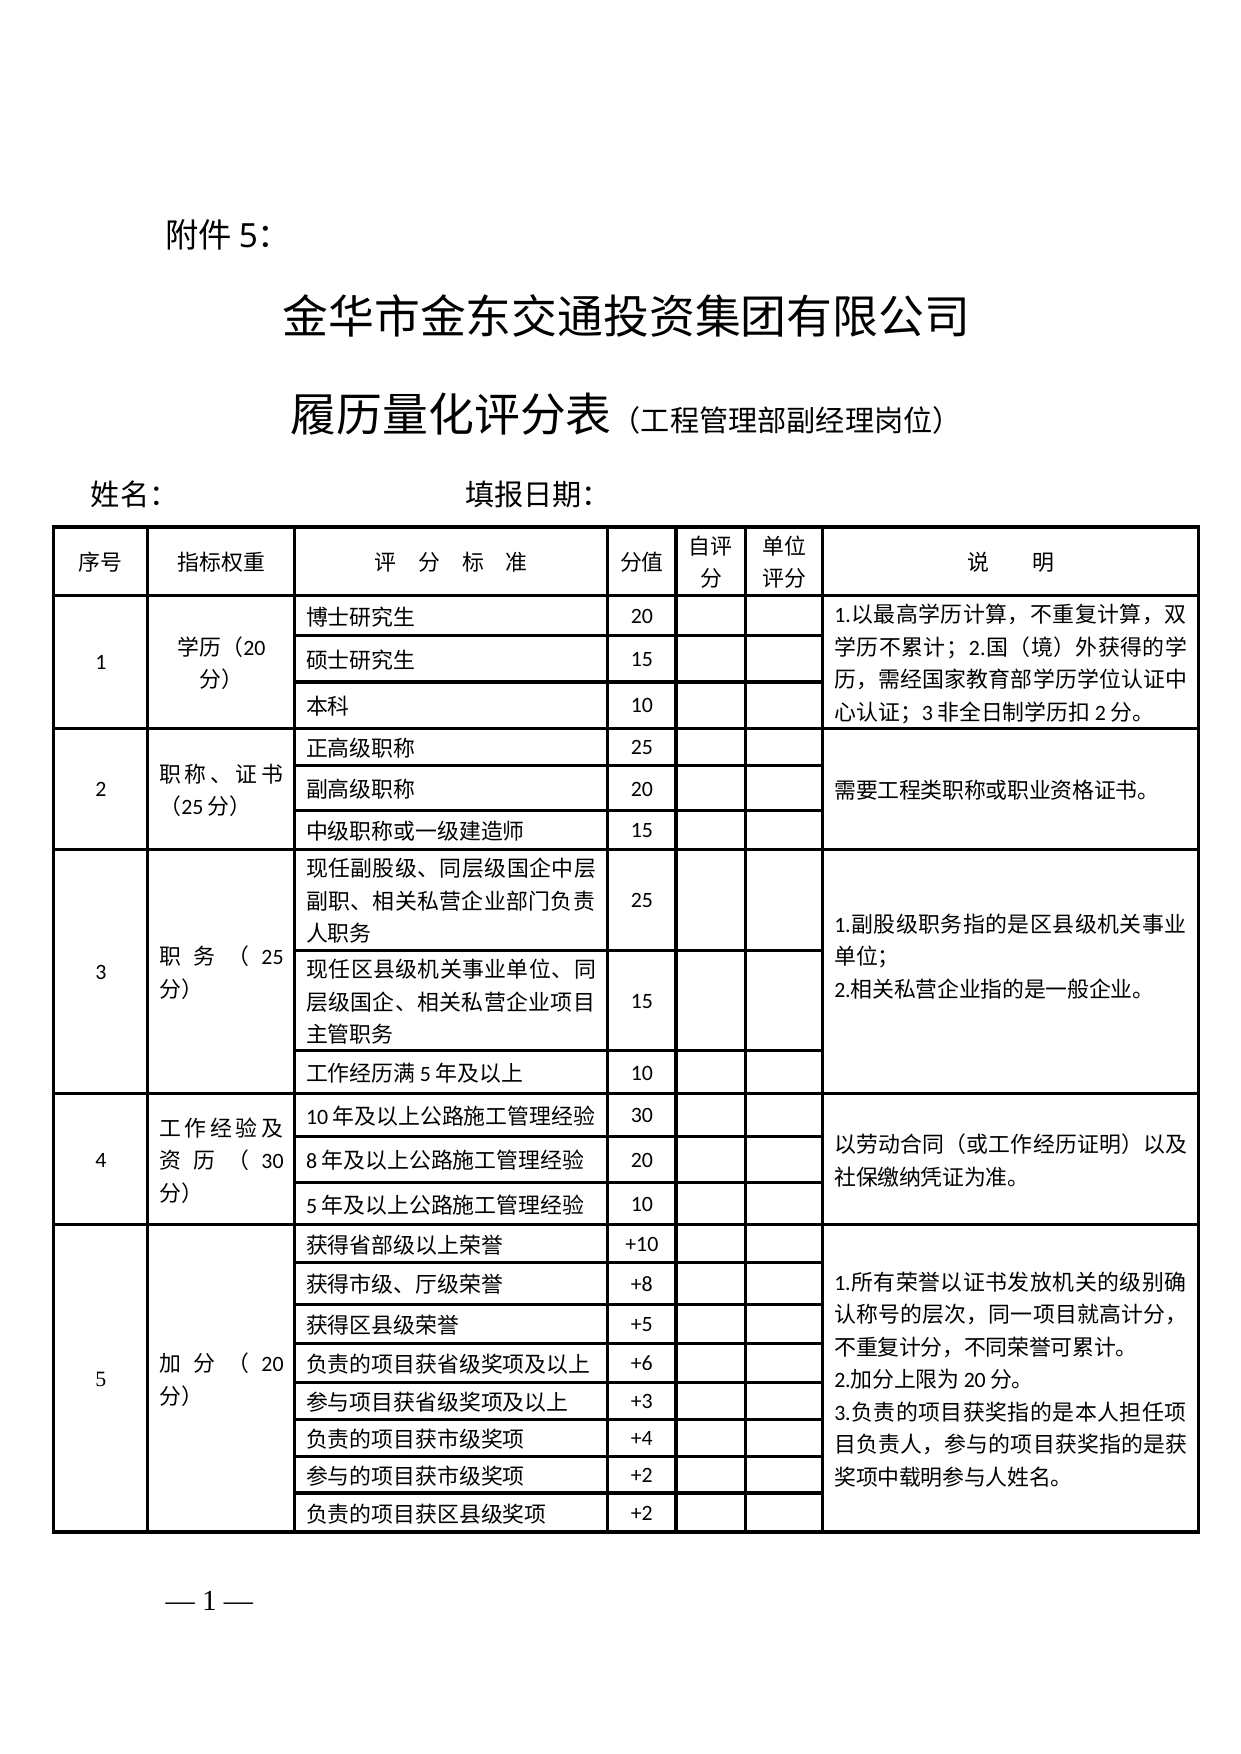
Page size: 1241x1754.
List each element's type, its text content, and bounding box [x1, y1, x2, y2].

table_cell +6 [609, 1345, 674, 1381]
table_cell [747, 1495, 821, 1530]
table_header 自评分 [678, 529, 744, 593]
table_cell 15 [609, 952, 674, 1049]
table_cell 中级职称或一级建造师 [296, 812, 606, 848]
table_cell 3 [55, 851, 146, 1092]
table_cell [747, 812, 821, 848]
table_cell 工作经历满5年及以上 [296, 1052, 606, 1092]
table_cell 15 [609, 637, 674, 680]
table_cell [678, 1495, 744, 1530]
table_cell 1.副股级职务指的是区县级机关事业单位； 2.相关私营企业指的是一般企业。 [824, 851, 1197, 1092]
table_cell [747, 1052, 821, 1092]
table_cell [747, 1421, 821, 1455]
table_cell [747, 952, 821, 1049]
table_cell 硕士研究生 [296, 637, 606, 680]
table_cell 需要工程类职称或职业资格证书。 [824, 730, 1197, 848]
table_cell 本科 [296, 684, 606, 727]
table_cell +2 [609, 1495, 674, 1530]
table_cell 20 [609, 767, 674, 809]
table_cell [678, 1184, 744, 1223]
table_cell [747, 730, 821, 764]
table_cell [747, 1138, 821, 1181]
table_header 单位评分 [747, 529, 821, 593]
table_cell +3 [609, 1384, 674, 1417]
table_cell 1.以最高学历计算，不重复计算，双学历不累计；2.国（境）外获得的学历，需经国家教育部学历学位认证中心认证；3非全日制学历扣2分。 [824, 597, 1197, 727]
table_cell [678, 730, 744, 764]
table_cell 学历（20分） [149, 597, 293, 727]
table_cell 10 [609, 684, 674, 727]
table_header 分值 [609, 529, 674, 593]
table_cell [678, 851, 744, 948]
text 附件5： [165, 200, 1087, 265]
table_cell 工作经验及资历（30分） [149, 1095, 293, 1223]
table_cell [747, 1184, 821, 1223]
table_cell [678, 812, 744, 848]
table_cell [678, 1264, 744, 1303]
table_cell 参与的项目获市级奖项 [296, 1458, 606, 1491]
table_cell 30 [609, 1095, 674, 1134]
table_cell 以劳动合同（或工作经历证明）以及社保缴纳凭证为准。 [824, 1095, 1197, 1223]
table_cell 1.所有荣誉以证书发放机关的级别确认称号的层次，同一项目就高计分，不重复计分，不同荣誉可累计。 2.加分上限为20分。 3.负责的项目获奖指的是本人担任项目负责人，参与的项目获奖指的是获奖项中载明参与人姓名。 [824, 1226, 1197, 1530]
table_cell 现任区县级机关事业单位、同层级国企、相关私营企业项目主管职务 [296, 952, 606, 1049]
table_cell [747, 1458, 821, 1491]
table_cell +4 [609, 1421, 674, 1455]
table_cell 4 [55, 1095, 146, 1223]
table_cell [678, 767, 744, 809]
table_cell 博士研究生 [296, 597, 606, 634]
table_cell [747, 1345, 821, 1381]
table_cell [678, 1138, 744, 1181]
table_cell 负责的项目获省级奖项及以上 [296, 1345, 606, 1381]
table_cell [747, 851, 821, 948]
table_cell [747, 1095, 821, 1134]
table_cell 1 [55, 597, 146, 727]
text 金华市金东交通投资集团有限公司 [165, 265, 1087, 363]
table_cell 加分（20分） [149, 1226, 293, 1530]
table_header 说 明 [824, 529, 1197, 593]
table_cell [678, 637, 744, 680]
table_cell 正高级职称 [296, 730, 606, 764]
table_cell [678, 1384, 744, 1417]
table_cell [747, 767, 821, 809]
table_header 指标权重 [149, 529, 293, 593]
table_cell 8年及以上公路施工管理经验 [296, 1138, 606, 1181]
table_cell 负责的项目获区县级奖项 [296, 1495, 606, 1530]
text 姓名： 填报日期： [91, 460, 1087, 525]
table_cell 25 [609, 851, 674, 948]
table_cell [678, 1306, 744, 1342]
table_header 评 分 标 准 [296, 529, 606, 593]
table_cell [747, 637, 821, 680]
table_cell 负责的项目获市级奖项 [296, 1421, 606, 1455]
table_cell [678, 597, 744, 634]
table_cell [747, 1226, 821, 1261]
table_cell [747, 1264, 821, 1303]
table_cell [678, 952, 744, 1049]
table_cell [678, 1421, 744, 1455]
table_cell 20 [609, 1138, 674, 1181]
table_cell 参与项目获省级奖项及以上 [296, 1384, 606, 1417]
table_cell [678, 1052, 744, 1092]
table_cell [747, 1306, 821, 1342]
table_cell 获得市级、厅级荣誉 [296, 1264, 606, 1303]
table_cell +5 [609, 1306, 674, 1342]
table_cell 15 [609, 812, 674, 848]
table_header 序号 [55, 529, 146, 593]
table_cell 20 [609, 597, 674, 634]
table_cell +10 [609, 1226, 674, 1261]
table_cell [747, 684, 821, 727]
table_cell [678, 684, 744, 727]
table_cell [747, 1384, 821, 1417]
table_cell 5年及以上公路施工管理经验 [296, 1184, 606, 1223]
table_cell 职称、证书（25分） [149, 730, 293, 848]
table_cell 10年及以上公路施工管理经验 [296, 1095, 606, 1134]
text 履历量化评分表（工程管理部副经理岗位） [165, 363, 1087, 460]
table_cell 10 [609, 1184, 674, 1223]
table_cell 获得省部级以上荣誉 [296, 1226, 606, 1261]
table_cell 2 [55, 730, 146, 848]
table_cell [678, 1095, 744, 1134]
table_cell [678, 1458, 744, 1491]
table_cell 10 [609, 1052, 674, 1092]
table_cell 现任副股级、同层级国企中层副职、相关私营企业部门负责人职务 [296, 851, 606, 948]
table_cell +8 [609, 1264, 674, 1303]
table_cell 副高级职称 [296, 767, 606, 809]
table_cell [747, 597, 821, 634]
table_cell 25 [609, 730, 674, 764]
table_cell 获得区县级荣誉 [296, 1306, 606, 1342]
table_cell 5 [55, 1226, 146, 1530]
table_cell 职务（25分） [149, 851, 293, 1092]
table_cell +2 [609, 1458, 674, 1491]
table_cell [678, 1345, 744, 1381]
table_cell [678, 1226, 744, 1261]
